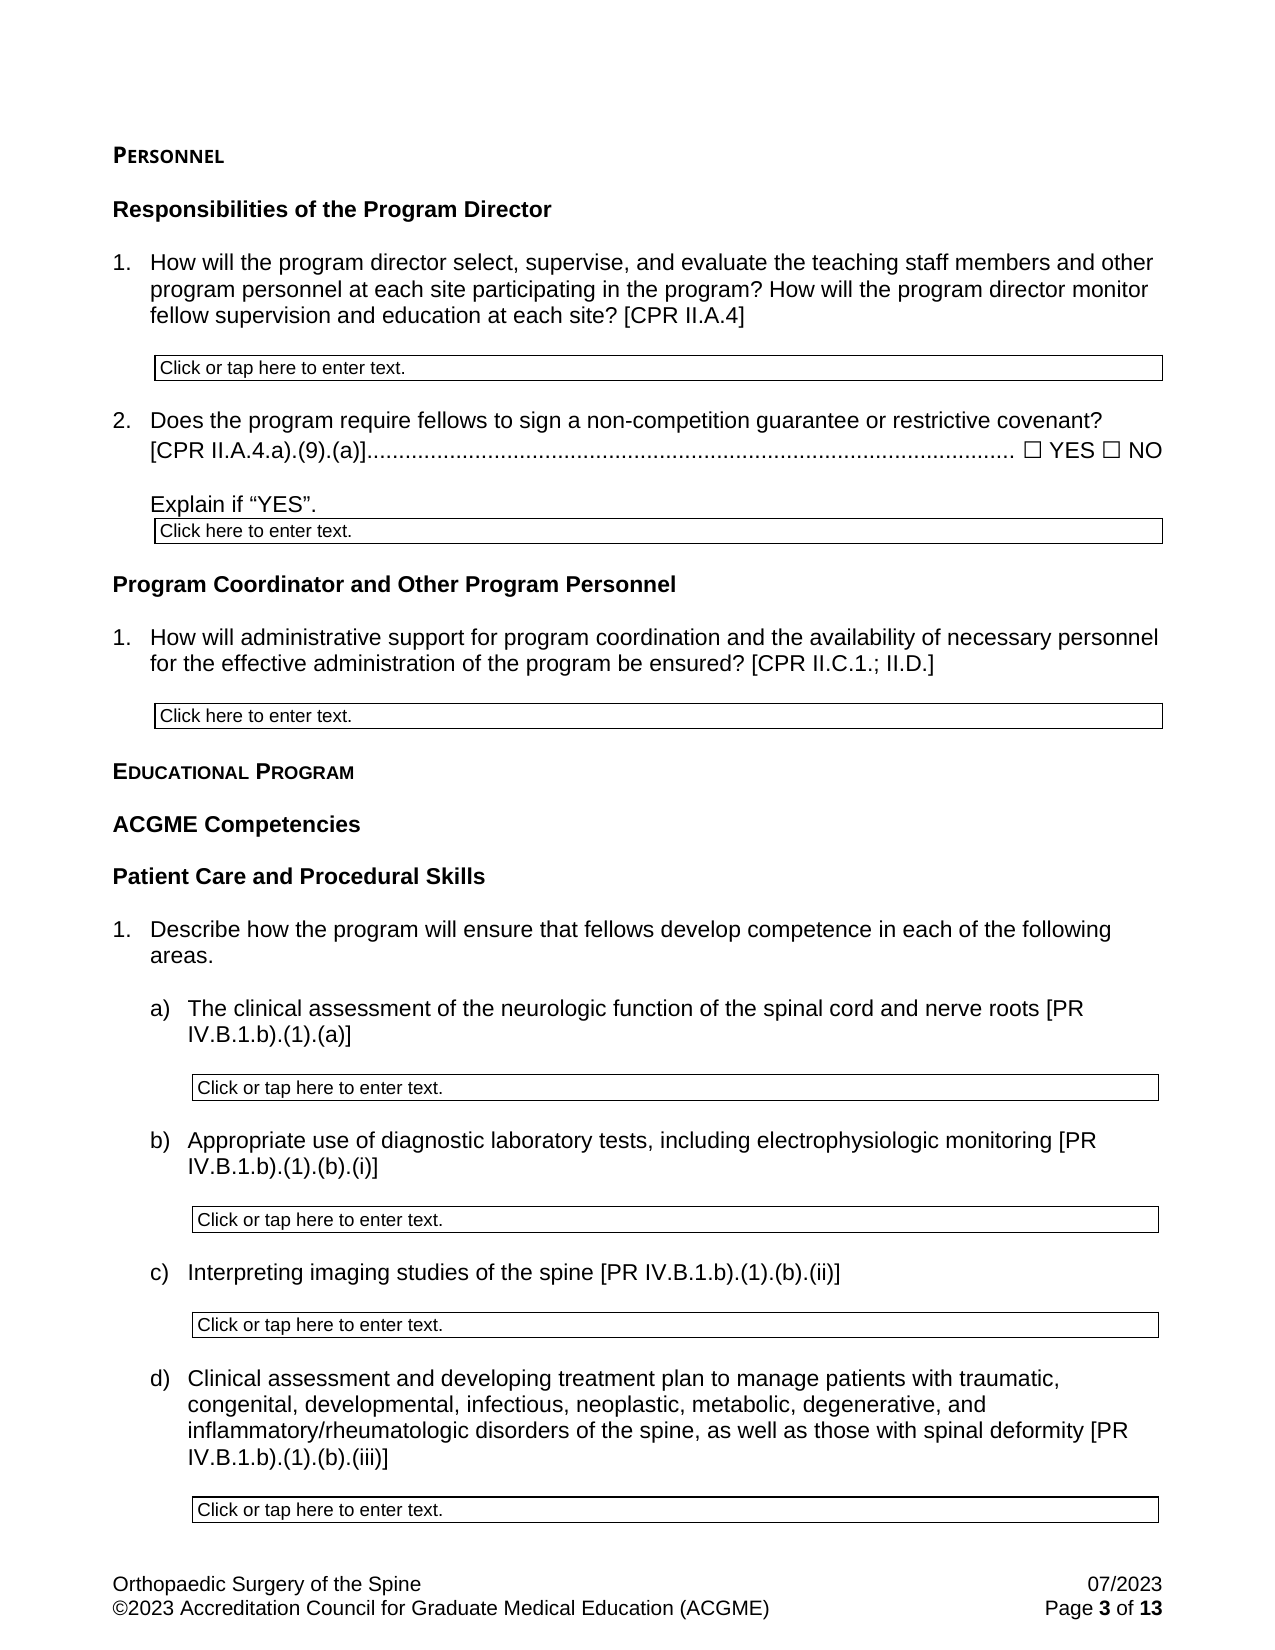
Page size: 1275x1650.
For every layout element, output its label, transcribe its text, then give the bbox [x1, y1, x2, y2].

list How will the program director select, supervise, and evaluate the teaching staff members and other program personnel at each site participating in the program? How will the program director monitor fellow supervision and education at each site? [CPR II.A.4] [112, 249, 1162, 328]
list The clinical assessment of the neurologic function of the spinal cord and nerve roots [PR IV.B.1.b).(1).(a)] [150, 995, 1162, 1048]
list Clinical assessment and developing treatment plan to manage patients with traumatic, congenital, developmental, infectious, neoplastic, metabolic, degenerative, and inflammatory/rheumatologic disorders of the spine, as well as those with spinal deformity [PR IV.B.1.b).(1).(b).(iii)] [150, 1364, 1162, 1470]
list Does the program require fellows to sign a non-competition guarantee or restrictive covenant? [CPR II.A.4.a).(9).(a)] YES NO [112, 407, 1162, 465]
list Describe how the program will ensure that fellows develop competence in each of the following areas. [112, 916, 1162, 969]
list Interpreting imaging studies of the spine [PR IV.B.1.b).(1).(b).(ii)] [150, 1259, 1162, 1285]
list Appropriate use of diagnostic laboratory tests, including electrophysiologic monitoring [PR IV.B.1.b).(1).(b).(i)] [150, 1127, 1162, 1180]
text Responsibilities of the Program Director [112, 196, 1162, 223]
text Explain if “YES”. [150, 491, 1162, 518]
text Personnel [112, 139, 1162, 170]
text Patient Care and Procedural Skills [112, 863, 1162, 889]
text ACGME Competencies [112, 811, 1162, 837]
text Educational Program [112, 758, 1162, 784]
text Program Coordinator and Other Program Personnel [112, 571, 1162, 597]
list How will administrative support for program coordination and the availability of necessary personnel for the effective administration of the program be ensured? [CPR II.C.1.; II.D.] [112, 623, 1162, 676]
